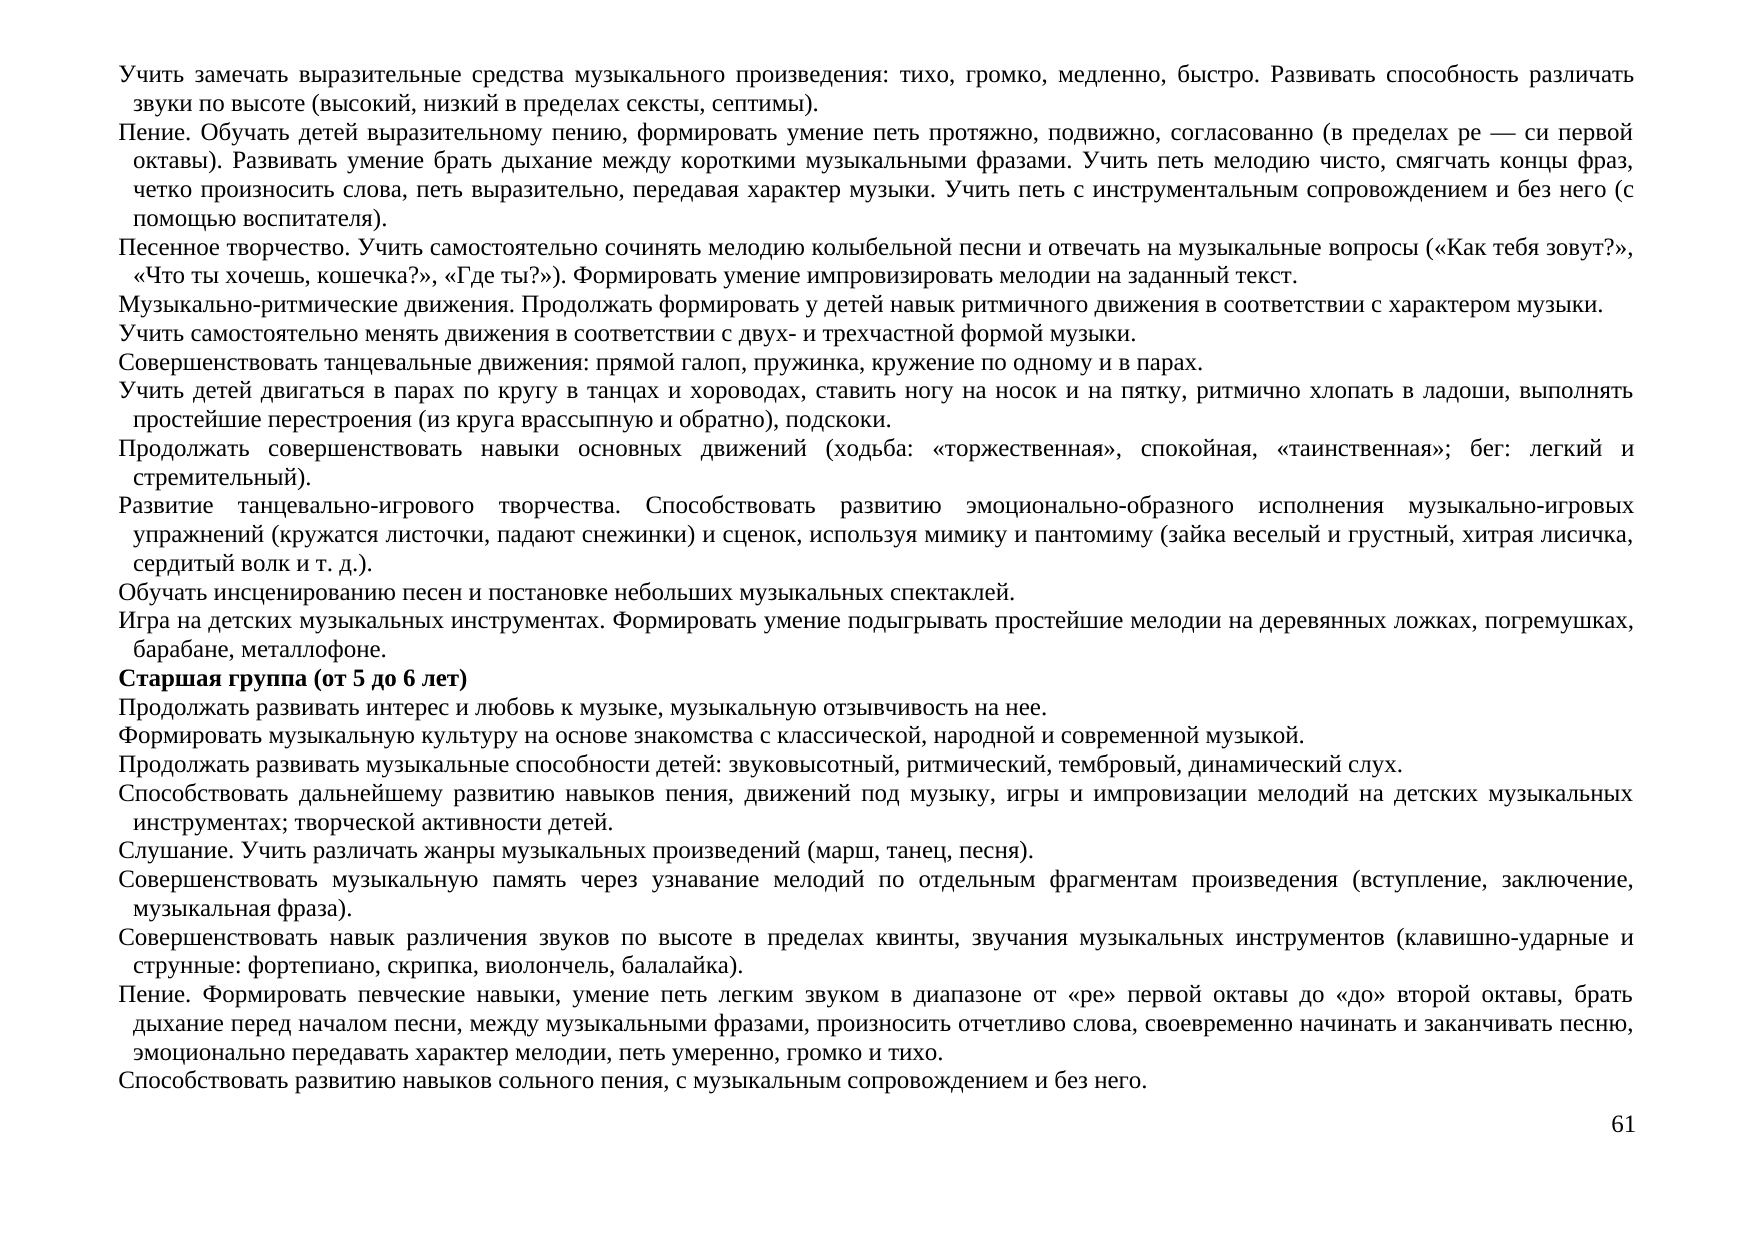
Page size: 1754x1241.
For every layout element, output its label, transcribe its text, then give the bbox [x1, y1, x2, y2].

text Продолжать развивать интерес и любовь к музыке, музыкальную отзывчивость на нее. [118, 692, 1636, 720]
text Учить самостоятельно менять движения в соответствии с двух- и трехчастной формой музыки. [118, 318, 1636, 347]
text Пение. Формировать певческие навыки, умение петь легким звуком в диапазоне от «ре» первой октавы до «до» второй октавы, брать дыхание перед началом песни, между музыкальными фразами, произносить отчетливо слова, своевременно начинать и заканчивать песню, эмоционально передавать характер мелодии, петь умеренно, громко и тихо. [118, 979, 1636, 1065]
text Продолжать совершенствовать навыки основных движений (ходьба: «торжественная», спокойная, «таинственная»; бег: легкий и стремительный). [118, 433, 1636, 490]
text Способствовать развитию навыков сольного пения, с музыкальным сопровождением и без него. [118, 1065, 1636, 1094]
text Продолжать развивать музыкальные способности детей: звуковысотный, ритмический, тембровый, динамический слух. [118, 749, 1636, 778]
text Учить детей двигаться в парах по кругу в танцах и хороводах, ставить ногу на носок и на пятку, ритмично хлопать в ладоши, выполнять простейшие перестроения (из круга врассыпную и обратно), подскоки. [118, 375, 1636, 433]
text Слушание. Учить различать жанры музыкальных произведений (марш, танец, песня). [118, 835, 1636, 864]
text Развитие танцевально-игрового творчества. Способствовать развитию эмоционально-образного исполнения музыкально-игровых упражнений (кружатся листочки, падают снежинки) и сценок, используя мимику и пантомиму (зайка веселый и грустный, хитрая лисичка, сердитый волк и т. д.). [118, 490, 1636, 577]
text Способствовать дальнейшему развитию навыков пения, движений под музыку, игры и импровизации мелодий на детских музыкальных инструментах; творческой активности детей. [118, 778, 1636, 835]
text Формировать музыкальную культуру на основе знакомства с классической, народной и современной музыкой. [118, 720, 1636, 749]
text Игра на детских музыкальных инструментах. Формировать умение подыгрывать простейшие мелодии на деревянных ложках, погремушках, барабане, металлофоне. [118, 605, 1636, 663]
text Музыкально-ритмические движения. Продолжать формировать у детей навык ритмичного движения в соответствии с характером музыки. [118, 289, 1636, 318]
text Пение. Обучать детей выразительному пению, формировать умение петь протяжно, подвижно, согласованно (в пределах ре — си первой октавы). Развивать умение брать дыхание между короткими музыкальными фразами. Учить петь мелодию чисто, смягчать концы фраз, четко произносить слова, петь выразительно, передавая характер музыки. Учить петь с инструментальным сопровождением и без него (с помощью воспитателя). [118, 117, 1636, 232]
text Учить замечать выразительные средства музыкального произведения: тихо, громко, медленно, быстро. Развивать способность различать звуки по высоте (высокий, низкий в пределах сексты, септимы). [118, 59, 1636, 117]
text Старшая группа (от 5 до 6 лет) [118, 663, 1636, 692]
text Песенное творчество. Учить самостоятельно сочинять мелодию колыбельной песни и отвечать на музыкальные вопросы («Как тебя зовут?», «Что ты хочешь, кошечка?», «Где ты?»). Формировать умение импровизировать мелодии на заданный текст. [118, 232, 1636, 289]
text Обучать инсценированию песен и постановке небольших музыкальных спектаклей. [118, 577, 1636, 605]
text Совершенствовать музыкальную память через узнавание мелодий по отдельным фрагментам произведения (вступление, заключение, музыкальная фраза). [118, 864, 1636, 922]
text Совершенствовать навык различения звуков по высоте в пределах квинты, звучания музыкальных инструментов (клавишно-ударные и струнные: фортепиано, скрипка, виолончель, балалайка). [118, 922, 1636, 979]
text Совершенствовать танцевальные движения: прямой галоп, пружинка, кружение по одному и в парах. [118, 347, 1636, 375]
